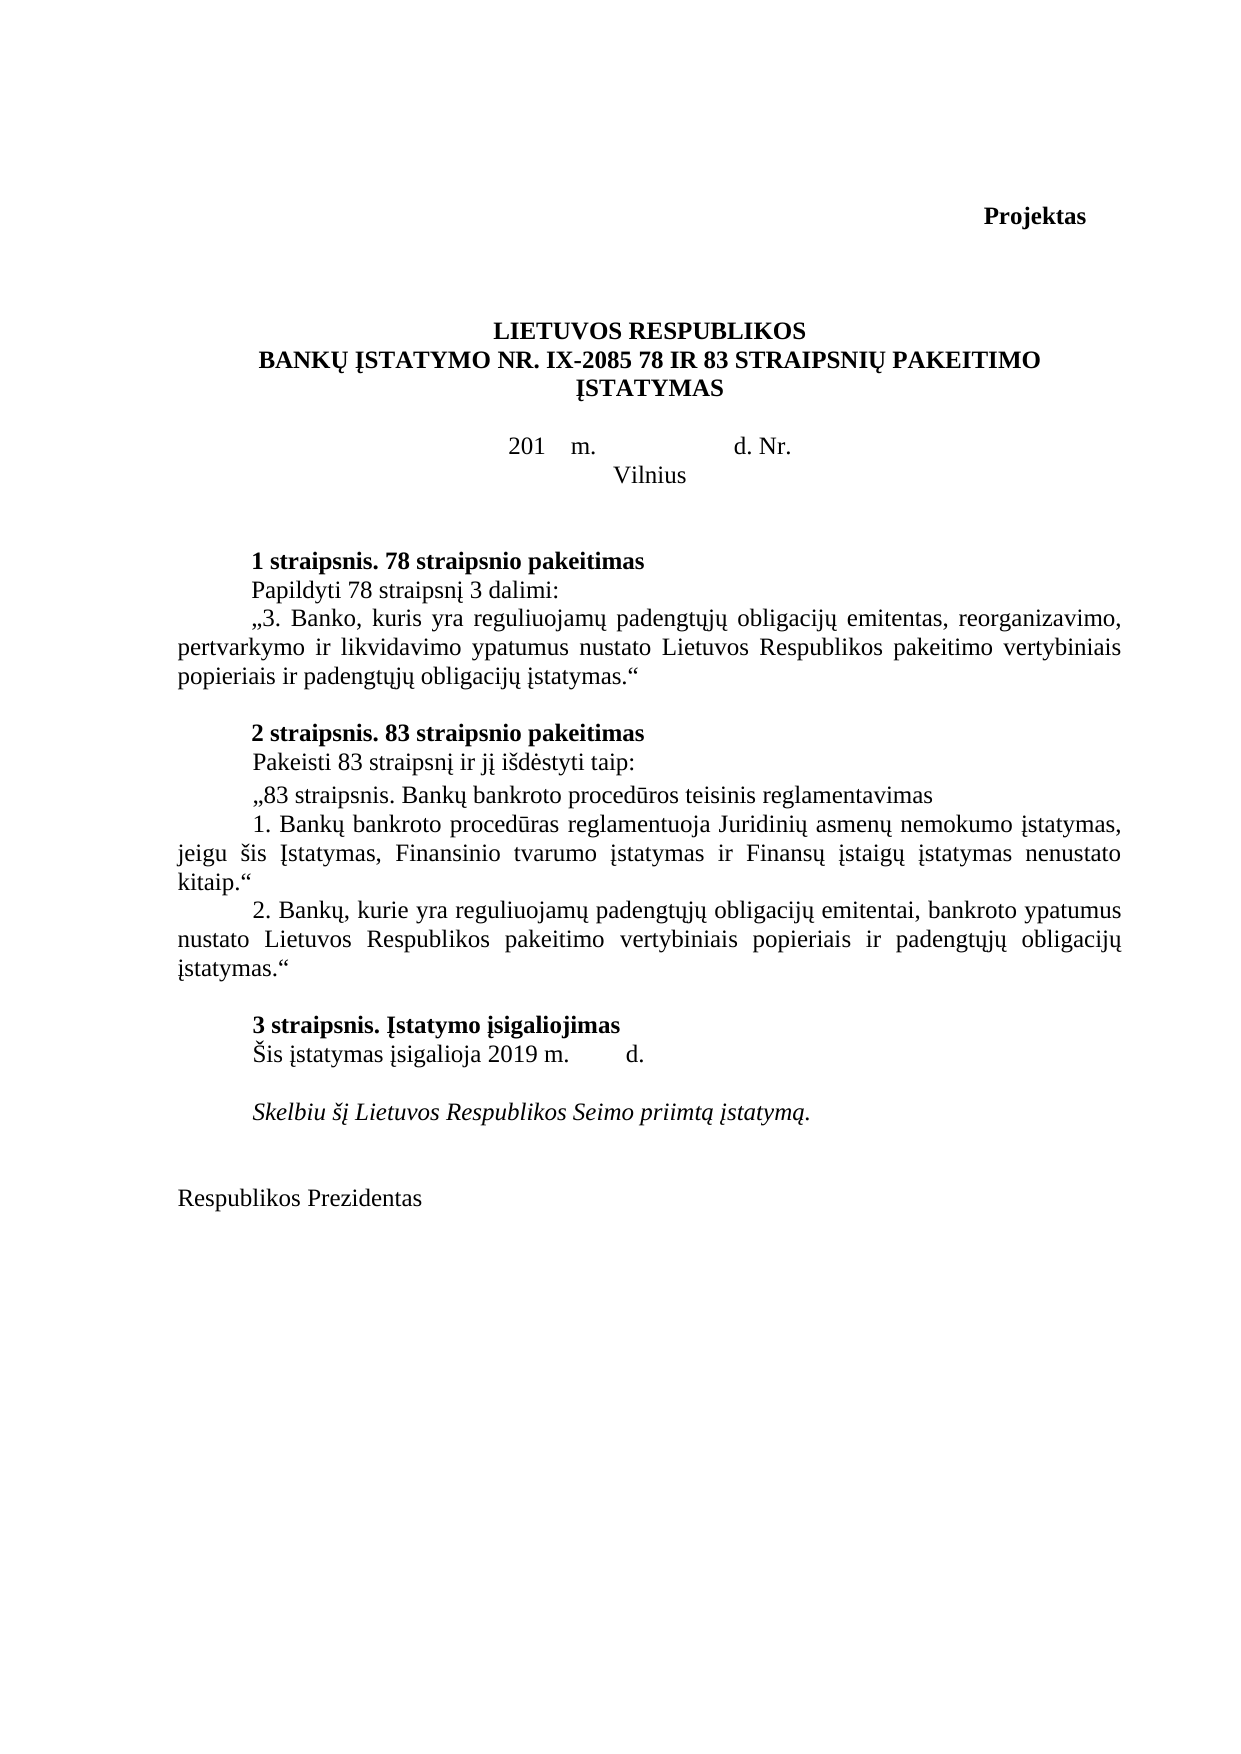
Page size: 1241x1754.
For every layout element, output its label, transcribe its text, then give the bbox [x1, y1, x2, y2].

text 1 straipsnis. 78 straipsnio pakeitimas [177, 546, 1122, 575]
text Respublikos Prezidentas [177, 1183, 1122, 1212]
text 3 straipsnis. Įstatymo įsigaliojimas [177, 1011, 1122, 1039]
text LIETUVOS RESPUBLIKOS [177, 316, 1122, 345]
text ĮSTATYMAS [177, 373, 1122, 402]
text Papildyti 78 straipsnį 3 dalimi: [177, 575, 1122, 603]
text Skelbiu šį Lietuvos Respublikos Seimo priimtą įstatymą. [177, 1097, 1122, 1126]
text 1. Bankų bankroto procedūras reglamentuoja Juridinių asmenų nemokumo įstatymas, jeigu šis Įstatymas, Finansinio tvarumo įstatymas ir Finansų įstaigų įstatymas nenustato kitaip.“ [177, 809, 1122, 896]
text Šis įstatymas įsigalioja 2019 m. d. [177, 1039, 1122, 1068]
text BANKŲ ĮSTATYMO NR. IX-2085 78 IR 83 STRAIPSNIŲ PAKEITIMO [177, 345, 1122, 373]
text 201 m. d. Nr. [177, 431, 1122, 460]
text Projektas [852, 201, 1122, 230]
text Pakeisti 83 straipsnį ir jį išdėstyti taip: [177, 747, 1122, 776]
text 2. Bankų, kurie yra reguliuojamų padengtųjų obligacijų emitentai, bankroto ypatumus nustato Lietuvos Respublikos pakeitimo vertybiniais popieriais ir padengtųjų obligacijų įstatymas.“ [177, 896, 1122, 982]
text „83 straipsnis. Bankų bankroto procedūros teisinis reglamentavimas [177, 776, 1122, 809]
text 2 straipsnis. 83 straipsnio pakeitimas [177, 718, 1122, 747]
text Vilnius [177, 460, 1122, 488]
text „3. Banko, kuris yra reguliuojamų padengtųjų obligacijų emitentas, reorganizavimo, pertvarkymo ir likvidavimo ypatumus nustato Lietuvos Respublikos pakeitimo vertybiniais popieriais ir padengtųjų obligacijų įstatymas.“ [177, 603, 1122, 690]
